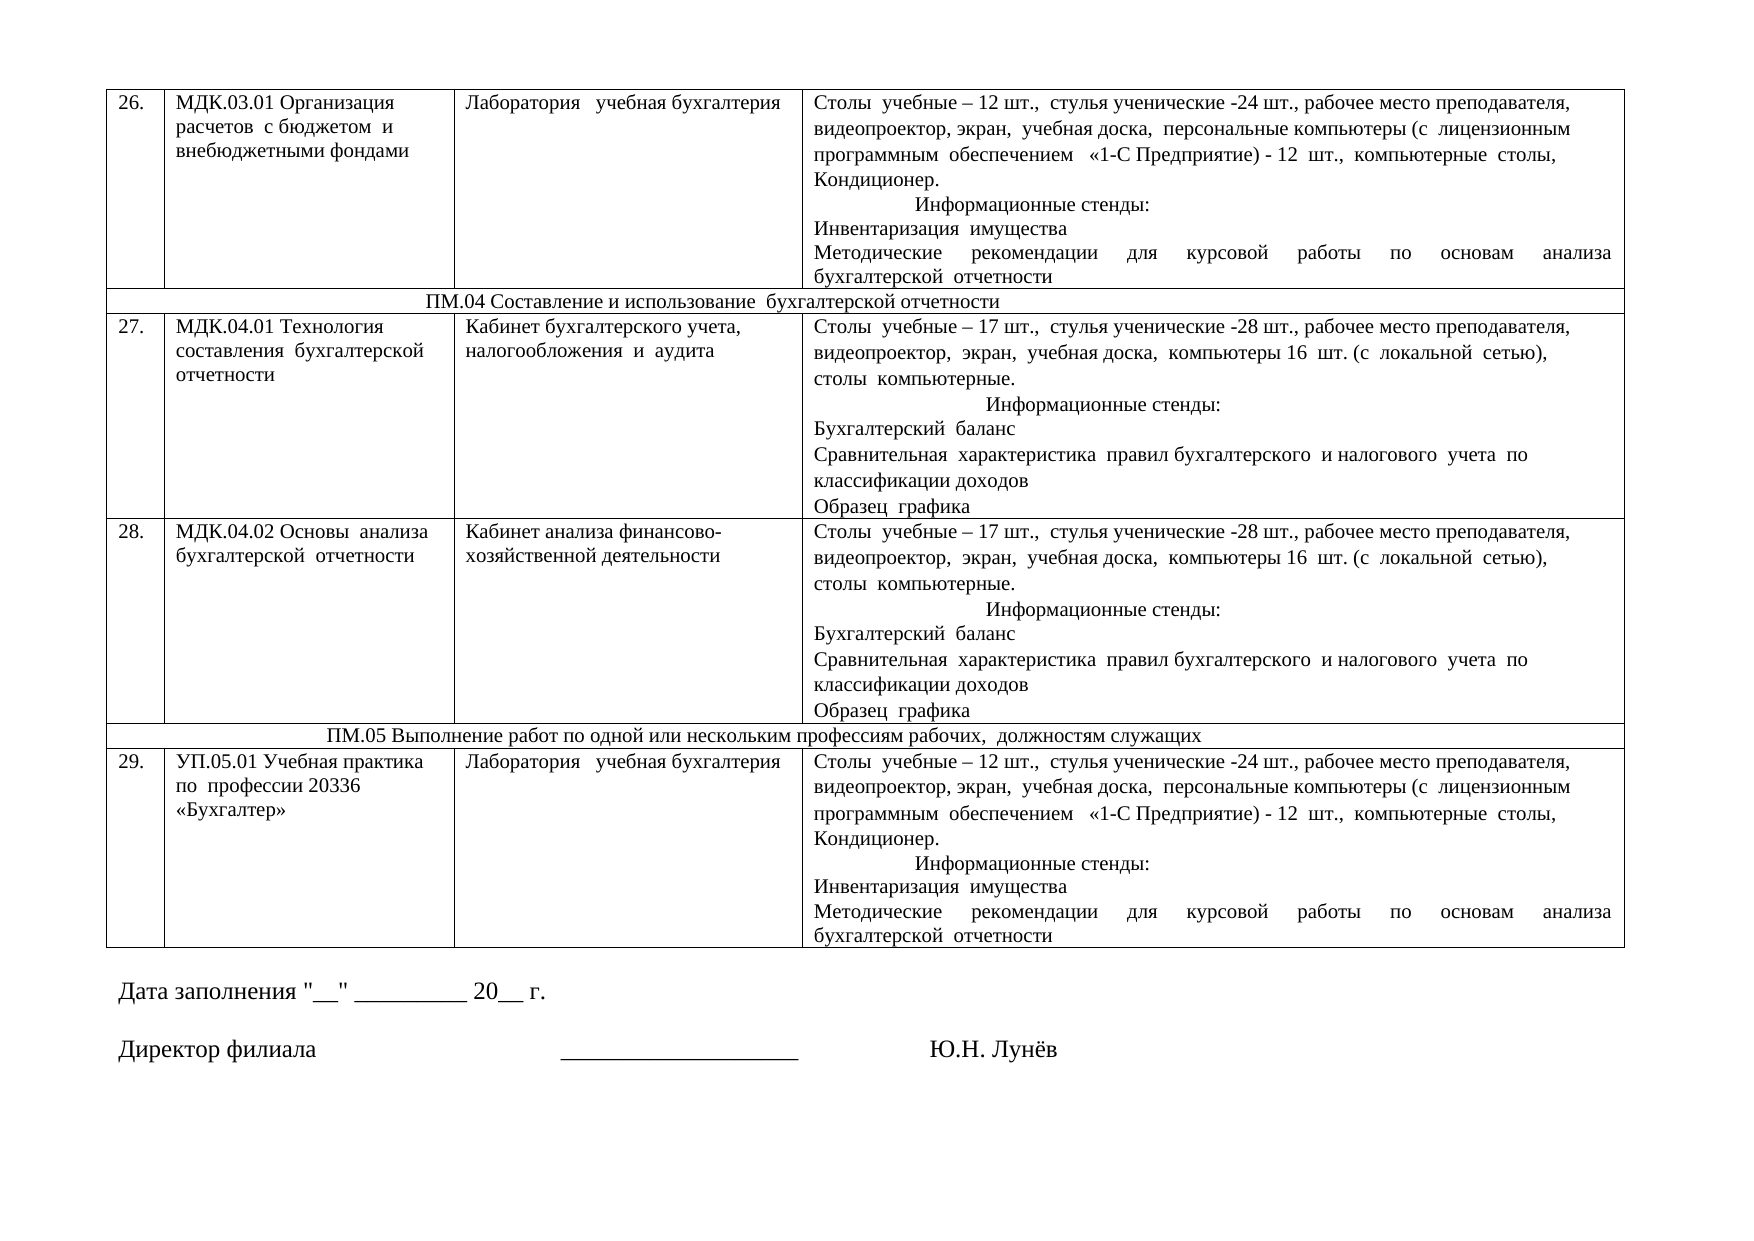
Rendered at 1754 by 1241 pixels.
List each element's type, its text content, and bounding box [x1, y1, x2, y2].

table_cell [107, 519, 164, 722]
table_cell Кабинет анализа финансово-хозяйственной деятельности [455, 519, 802, 722]
table_cell ПМ.04 Составление и использование бухгалтерской отчетности [107, 289, 1624, 313]
table_cell [107, 314, 164, 518]
table_cell ПМ.05 Выполнение работ по одной или нескольким профессиям рабочих, должностям служащих [107, 724, 1624, 747]
table_cell [107, 749, 164, 947]
table_cell Лаборатория учебная бухгалтерия [455, 749, 802, 947]
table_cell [803, 90, 1624, 288]
table_cell Столы учебные – 17 шт., стулья ученические -28 шт., рабочее место преподавателя, видеопроектор, экран, учебная доска, компьютеры 16 шт. (с локальной сетью), столы компьютерные. Информационные стенды: Бухгалтерский баланс Сравнительная характеристика правил бухгалтерского и налогового учета по классификации доходов Образец графика [803, 519, 1624, 722]
table_cell [107, 90, 164, 288]
table_cell МДК.03.01 Организация расчетов с бюджетом и внебюджетными фондами [165, 90, 454, 288]
table_cell Кабинет бухгалтерского учета, налогообложения и аудита [455, 314, 802, 518]
text Дата заполнения "__" _________ 20__ г. [118, 976, 1636, 1005]
table_cell МДК.04.01 Технология составления бухгалтерской отчетности [165, 314, 454, 518]
table_cell МДК.04.02 Основы анализа бухгалтерской отчетности [165, 519, 454, 722]
text Директор филиала ___________________ Ю.Н. Лунёв [118, 1034, 1636, 1063]
table_cell Столы учебные – 17 шт., стулья ученические -28 шт., рабочее место преподавателя, видеопроектор, экран, учебная доска, компьютеры 16 шт. (с локальной сетью), столы компьютерные. Информационные стенды: Бухгалтерский баланс Сравнительная характеристика правил бухгалтерского и налогового учета по классификации доходов Образец графика [803, 314, 1624, 518]
table_cell УП.05.01 Учебная практика по профессии 20336 «Бухгалтер» [165, 749, 454, 947]
table_cell Лаборатория учебная бухгалтерия [455, 90, 802, 288]
